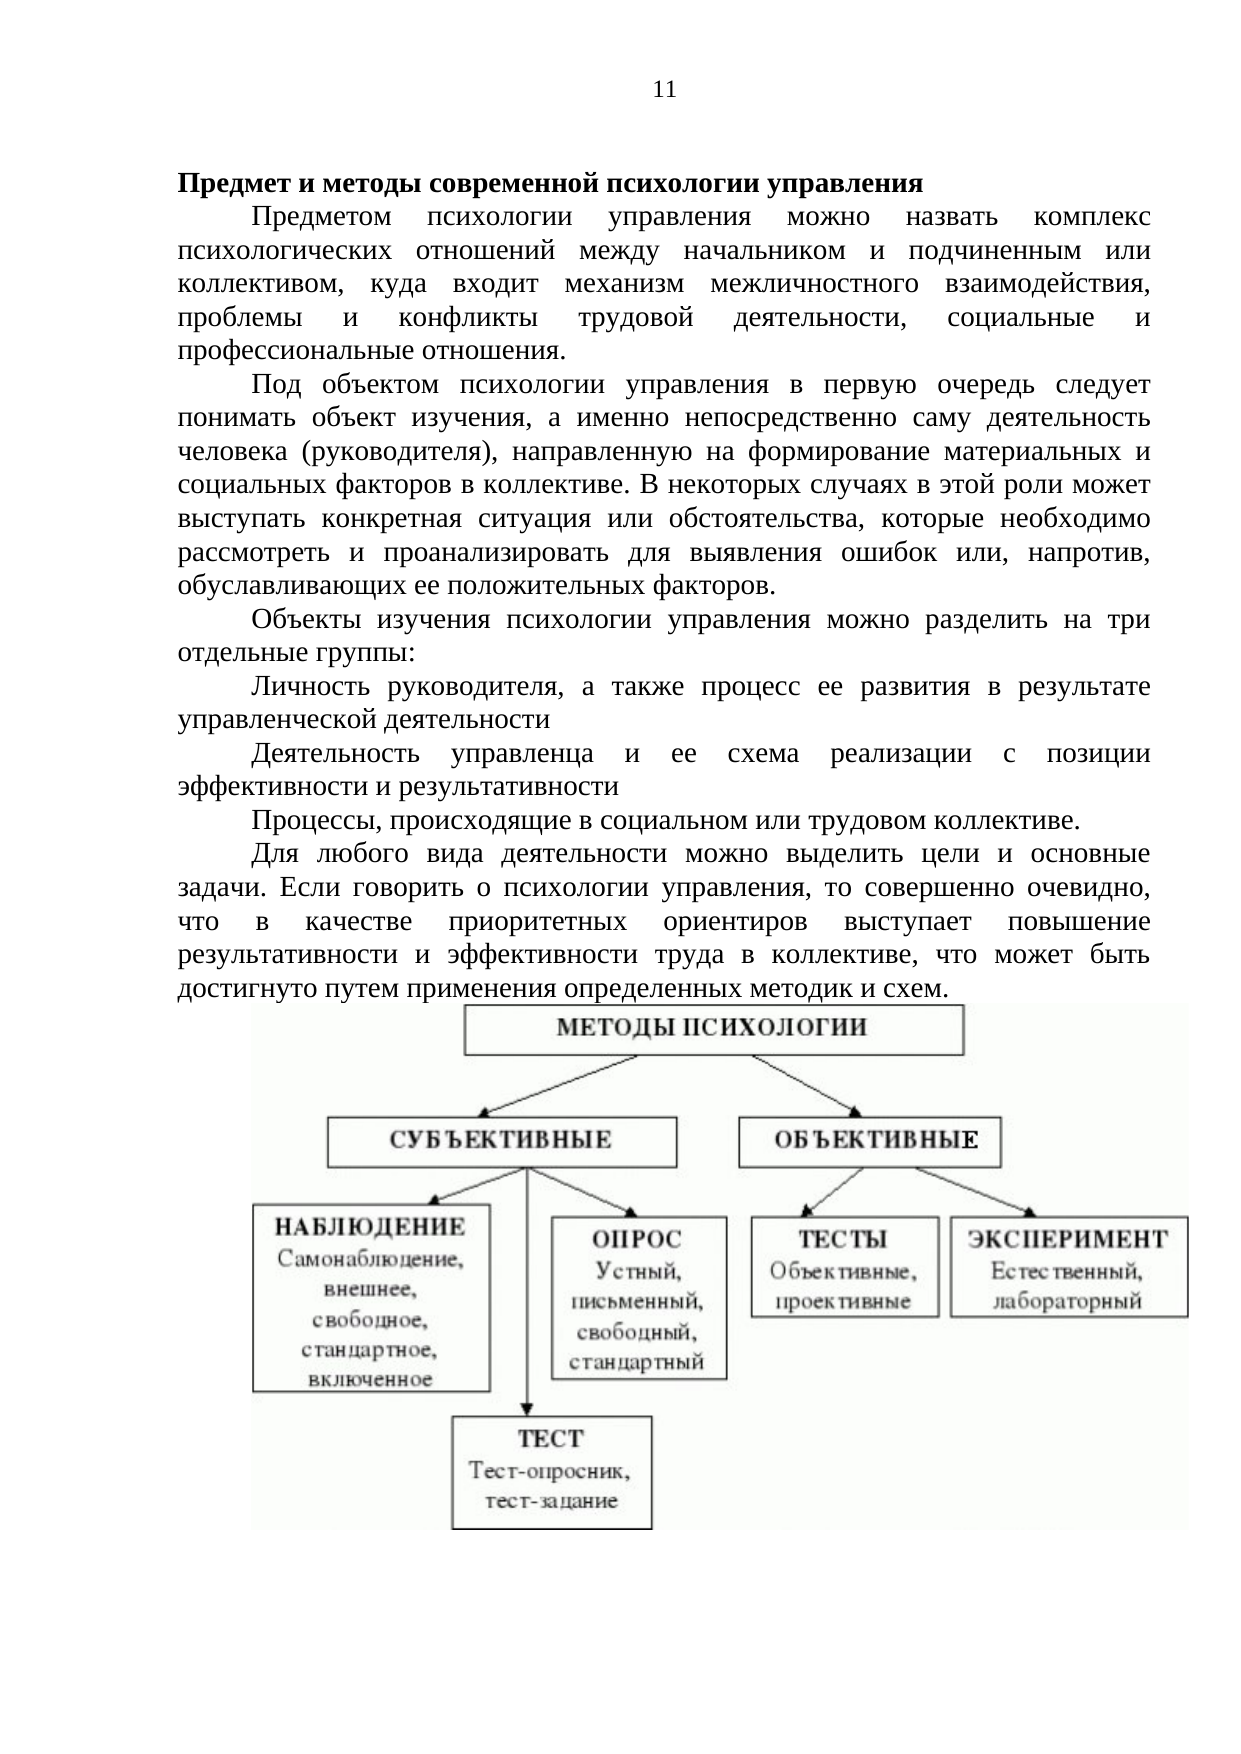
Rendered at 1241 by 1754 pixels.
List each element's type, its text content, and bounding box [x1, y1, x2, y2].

text Процессы, происходящие в социальном или трудовом коллективе. [177, 802, 1152, 836]
text Деятельность управленца и ее схема реализации с позиции эффективности и результативности [177, 735, 1152, 802]
text Объекты изучения психологии управления можно разделить на три отдельные группы: [177, 601, 1152, 668]
text Под объектом психологии управления в первую очередь следует понимать объект изучения, а именно непосредственно саму деятельность человека (руководителя), направленную на формирование материальных и социальных факторов в коллективе. В некоторых случаях в этой роли может выступать конкретная ситуация или обстоятельства, которые необходимо рассмотреть и проанализировать для выявления ошибок или, напротив, обуславливающих ее положительных факторов. [177, 366, 1152, 601]
text Предмет и методы современной психологии управления [177, 165, 1152, 198]
picture [251, 1003, 1189, 1530]
text Для любого вида деятельности можно выделить цели и основные задачи. Если говорить о психологии управления, то совершенно очевидно, что в качестве приоритетных ориентиров выступает повышение результативности и эффективности труда в коллективе, что может быть достигнуто путем применения определенных методик и схем. [177, 836, 1152, 1003]
text Личность руководителя, а также процесс ее развития в результате управленческой деятельности [177, 668, 1152, 735]
text Предметом психологии управления можно назвать комплекс психологических отношений между начальником и подчиненным или коллективом, куда входит механизм межличностного взаимодействия, проблемы и конфликты трудовой деятельности, социальные и профессиональные отношения. [177, 198, 1152, 366]
